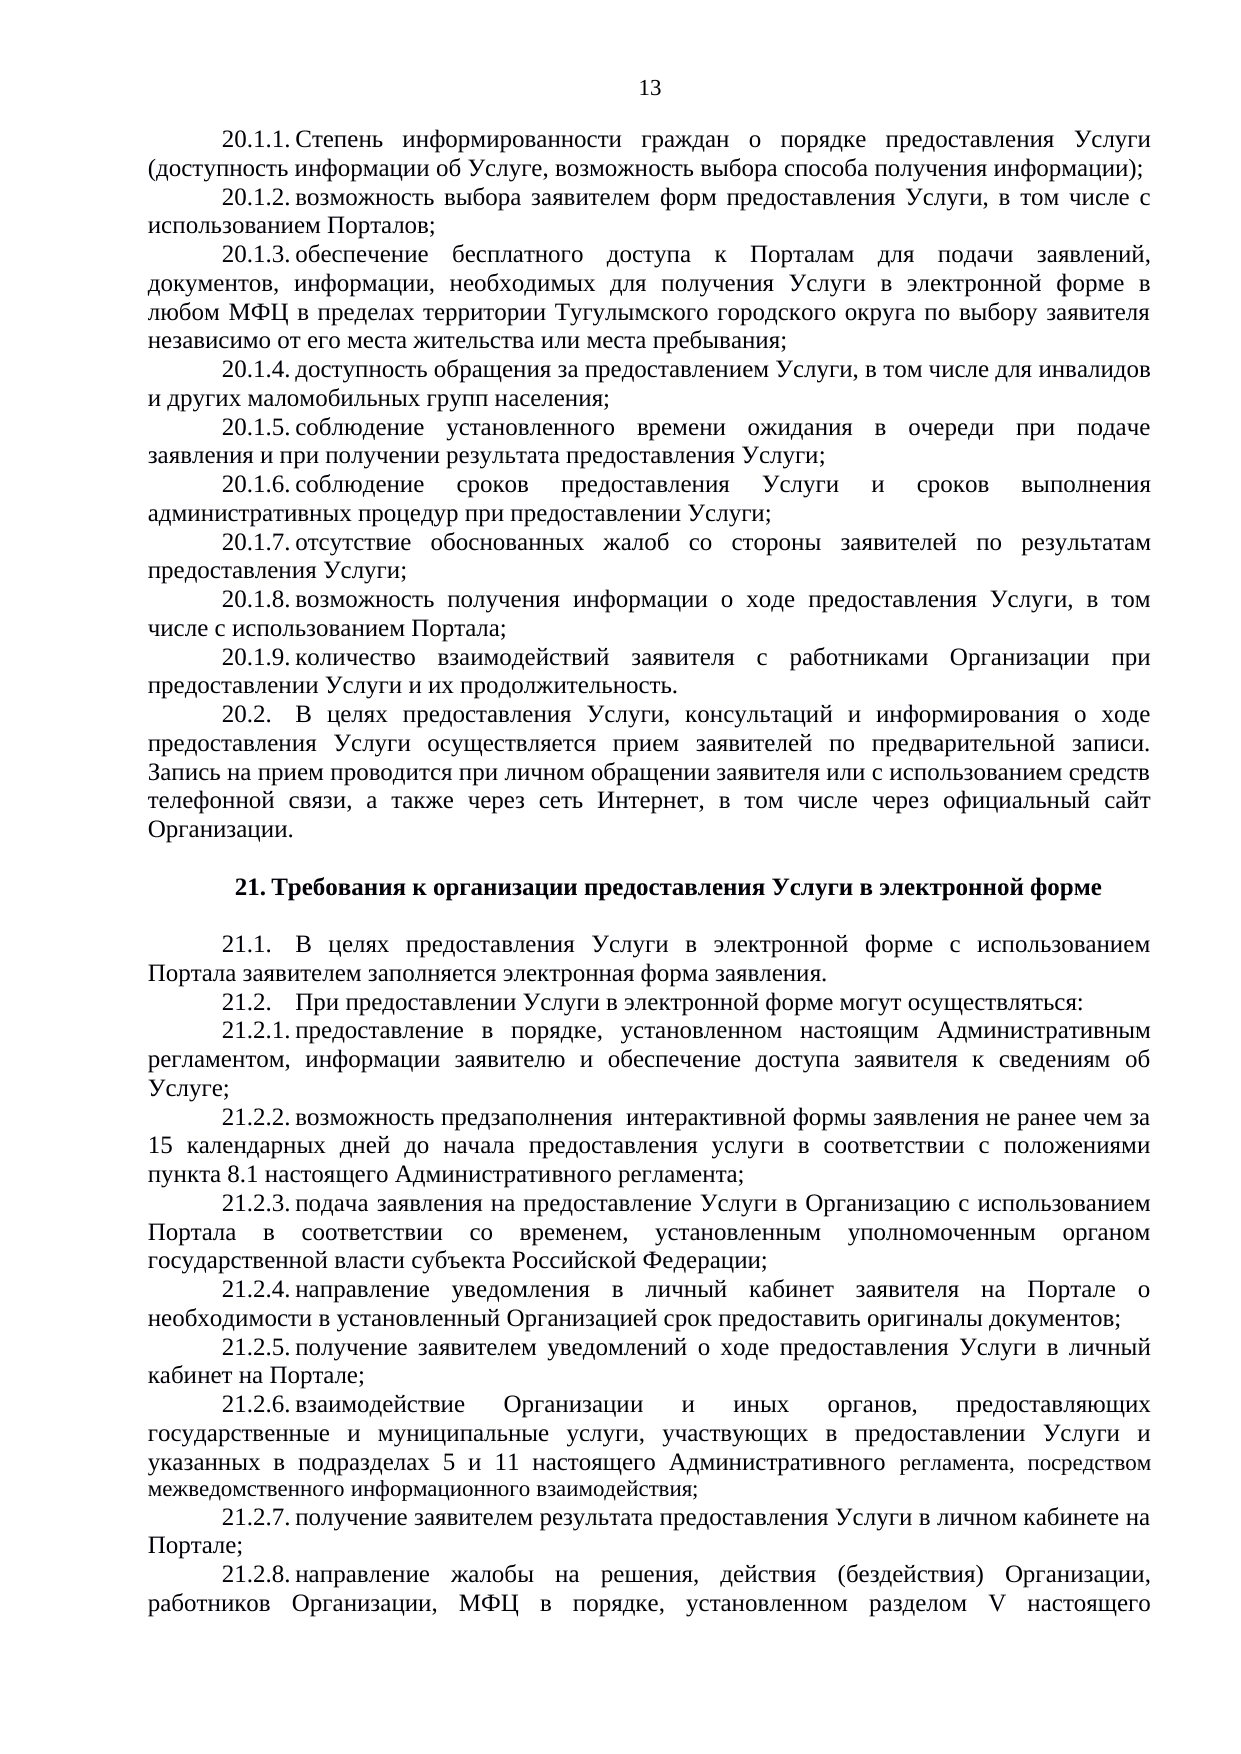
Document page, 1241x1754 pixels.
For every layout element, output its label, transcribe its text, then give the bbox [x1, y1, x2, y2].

list доступность обращения за предоставлением Услуги, в том числе для инвалидов и других маломобильных групп населения; [148, 354, 1152, 412]
list Требования к организации предоставления Услуги в электронной форме [185, 872, 1152, 901]
list возможность получения информации о ходе предоставления Услуги, в том числе с использованием Портала; [148, 584, 1152, 642]
list получение заявителем уведомлений о ходе предоставления Услуги в личный кабинет на Портале; [148, 1332, 1152, 1389]
list предоставление в порядке, установленном настоящим Административным регламентом, информации заявителю и обеспечение доступа заявителя к сведениям об Услуге; [148, 1016, 1152, 1102]
list возможность предзаполнения интерактивной формы заявления не ранее чем за 15 календарных дней до начала предоставления услуги в соответствии с положениями пункта 8.1 настоящего Административного регламента; [148, 1102, 1152, 1188]
list отсутствие обоснованных жалоб со стороны заявителей по результатам предоставления Услуги; [148, 527, 1152, 584]
list обеспечение бесплатного доступа к Порталам для подачи заявлений, документов, информации, необходимых для получения Услуги в электронной форме в любом МФЦ в пределах территории Тугулымского городского округа по выбору заявителя независимо от его места жительства или места пребывания; [148, 239, 1152, 354]
list количество взаимодействий заявителя с работниками Организации при предоставлении Услуги и их продолжительность. [148, 642, 1152, 699]
list соблюдение установленного времени ожидания в очереди при подаче заявления и при получении результата предоставления Услуги; [148, 412, 1152, 469]
list направление уведомления в личный кабинет заявителя на Портале о необходимости в установленный Организацией срок предоставить оригиналы документов; [148, 1274, 1152, 1332]
list возможность выбора заявителем форм предоставления Услуги, в том числе с использованием Порталов; [148, 182, 1152, 239]
list В целях предоставления Услуги, консультаций и информирования о ходе предоставления Услуги осуществляется прием заявителей по предварительной записи. Запись на прием проводится при личном обращении заявителя или с использованием средств телефонной связи, а также через сеть Интернет, в том числе через официальный сайт Организации. [148, 699, 1152, 843]
list Степень информированности граждан о порядке предоставления Услуги (доступность информации об Услуге, возможность выбора способа получения информации); [148, 124, 1152, 182]
list В целях предоставления Услуги в электронной форме с использованием Портала заявителем заполняется электронная форма заявления. [148, 929, 1152, 987]
list взаимодействие Организации и иных органов, предоставляющих государственные и муниципальные услуги, участвующих в предоставлении Услуги и указанных в подразделах 5 и 11 настоящего Административного регламента, посредством межведомственного информационного взаимодействия; [148, 1389, 1152, 1502]
list получение заявителем результата предоставления Услуги в личном кабинете на Портале; [148, 1502, 1152, 1559]
list соблюдение сроков предоставления Услуги и сроков выполнения административных процедур при предоставлении Услуги; [148, 469, 1152, 527]
list подача заявления на предоставление Услуги в Организацию с использованием Портала в соответствии со временем, установленным уполномоченным органом государственной власти субъекта Российской Федерации; [148, 1188, 1152, 1274]
list При предоставлении Услуги в электронной форме могут осуществляться: [148, 987, 1152, 1016]
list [148, 1559, 1152, 1617]
